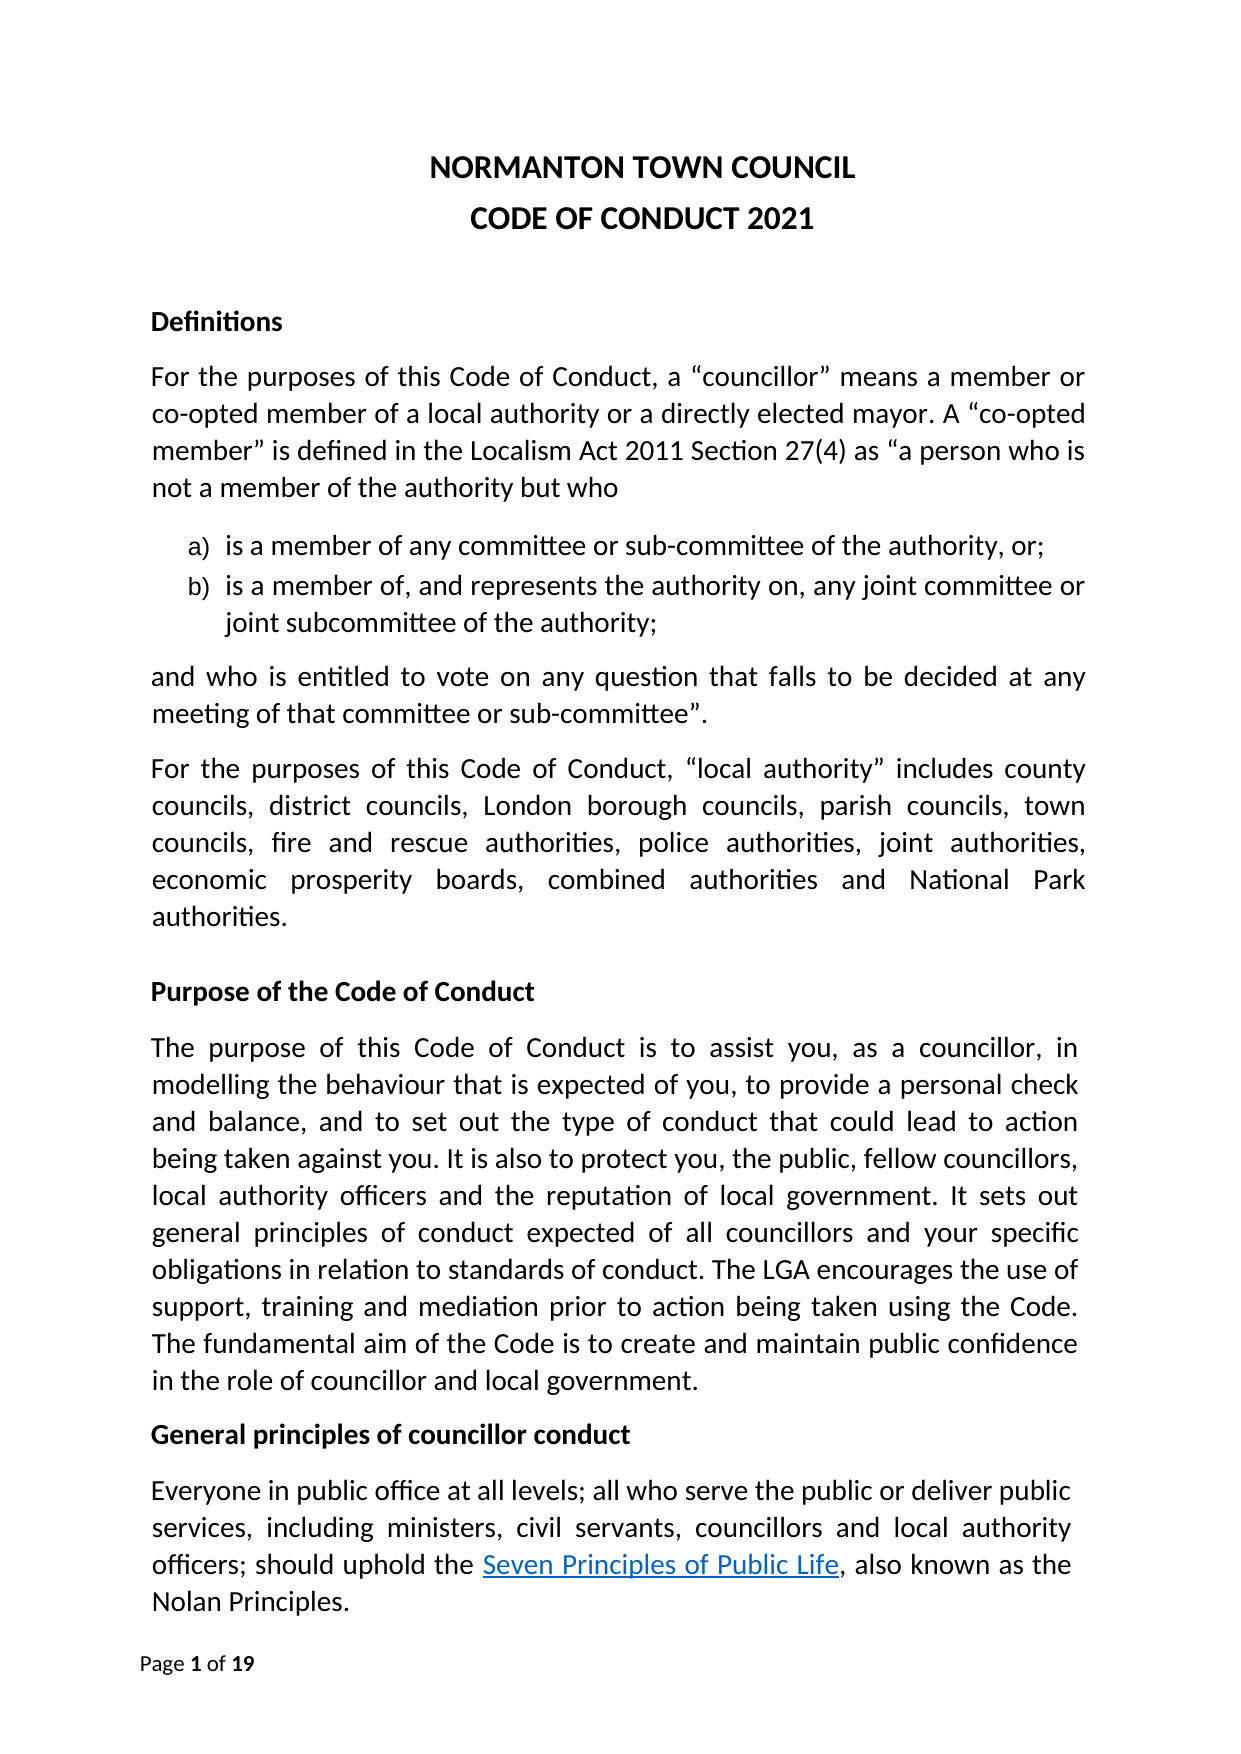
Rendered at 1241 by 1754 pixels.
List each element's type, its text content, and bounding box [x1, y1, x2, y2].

list is a member of any committee or sub-committee of the authority, or; [188, 527, 1087, 563]
text The purpose of this Code of Conduct is to assist you, as a councillor, in modelling the behaviour that is expected of you, to provide a personal check and balance, and to set out the type of conduct that could lead to action being taken against you. It is also to protect you, the public, fellow councillors, local authority officers and the reputation of local government. It sets out general principles of conduct expected of all councillors and your specific obligations in relation to standards of conduct. The LGA encourages the use of support, training and mediation prior to action being taken using the Code. The fundamental aim of the Code is to create and maintain public confidence in the role of councillor and local government. [151, 1029, 1080, 1397]
text For the purposes of this Code of Conduct, “local authority” includes county councils, district councils, London borough councils, parish councils, town councils, fire and rescue authorities, police authorities, joint authorities, economic prosperity boards, combined authorities and National Park authorities. [151, 750, 1087, 933]
text Definitions [151, 303, 1077, 338]
text For the purposes of this Code of Conduct, a “councillor” means a member or co-opted member of a local authority or a directly elected mayor. A “co-opted member” is defined in the Localism Act 2011 Section 27(4) as “a person who is not a member of the authority but who [151, 358, 1087, 505]
list is a member of, and represents the authority on, any joint committee or joint subcommittee of the authority; [188, 567, 1087, 639]
text Purpose of the Code of Conduct [151, 973, 1077, 1009]
text Everyone in public office at all levels; all who serve the public or deliver public services, including ministers, civil servants, councillors and local authority officers; should uphold the Seven Principles of Public Life, also known as the Nolan Principles. [151, 1472, 1072, 1618]
text and who is entitled to vote on any question that falls to be decided at any meeting of that committee or sub-committee”. [151, 658, 1087, 731]
text CODE OF CONDUCT 2021 [139, 197, 1145, 237]
text General principles of councillor conduct [151, 1416, 1077, 1452]
text NORMANTON TOWN COUNCIL [139, 146, 1145, 187]
